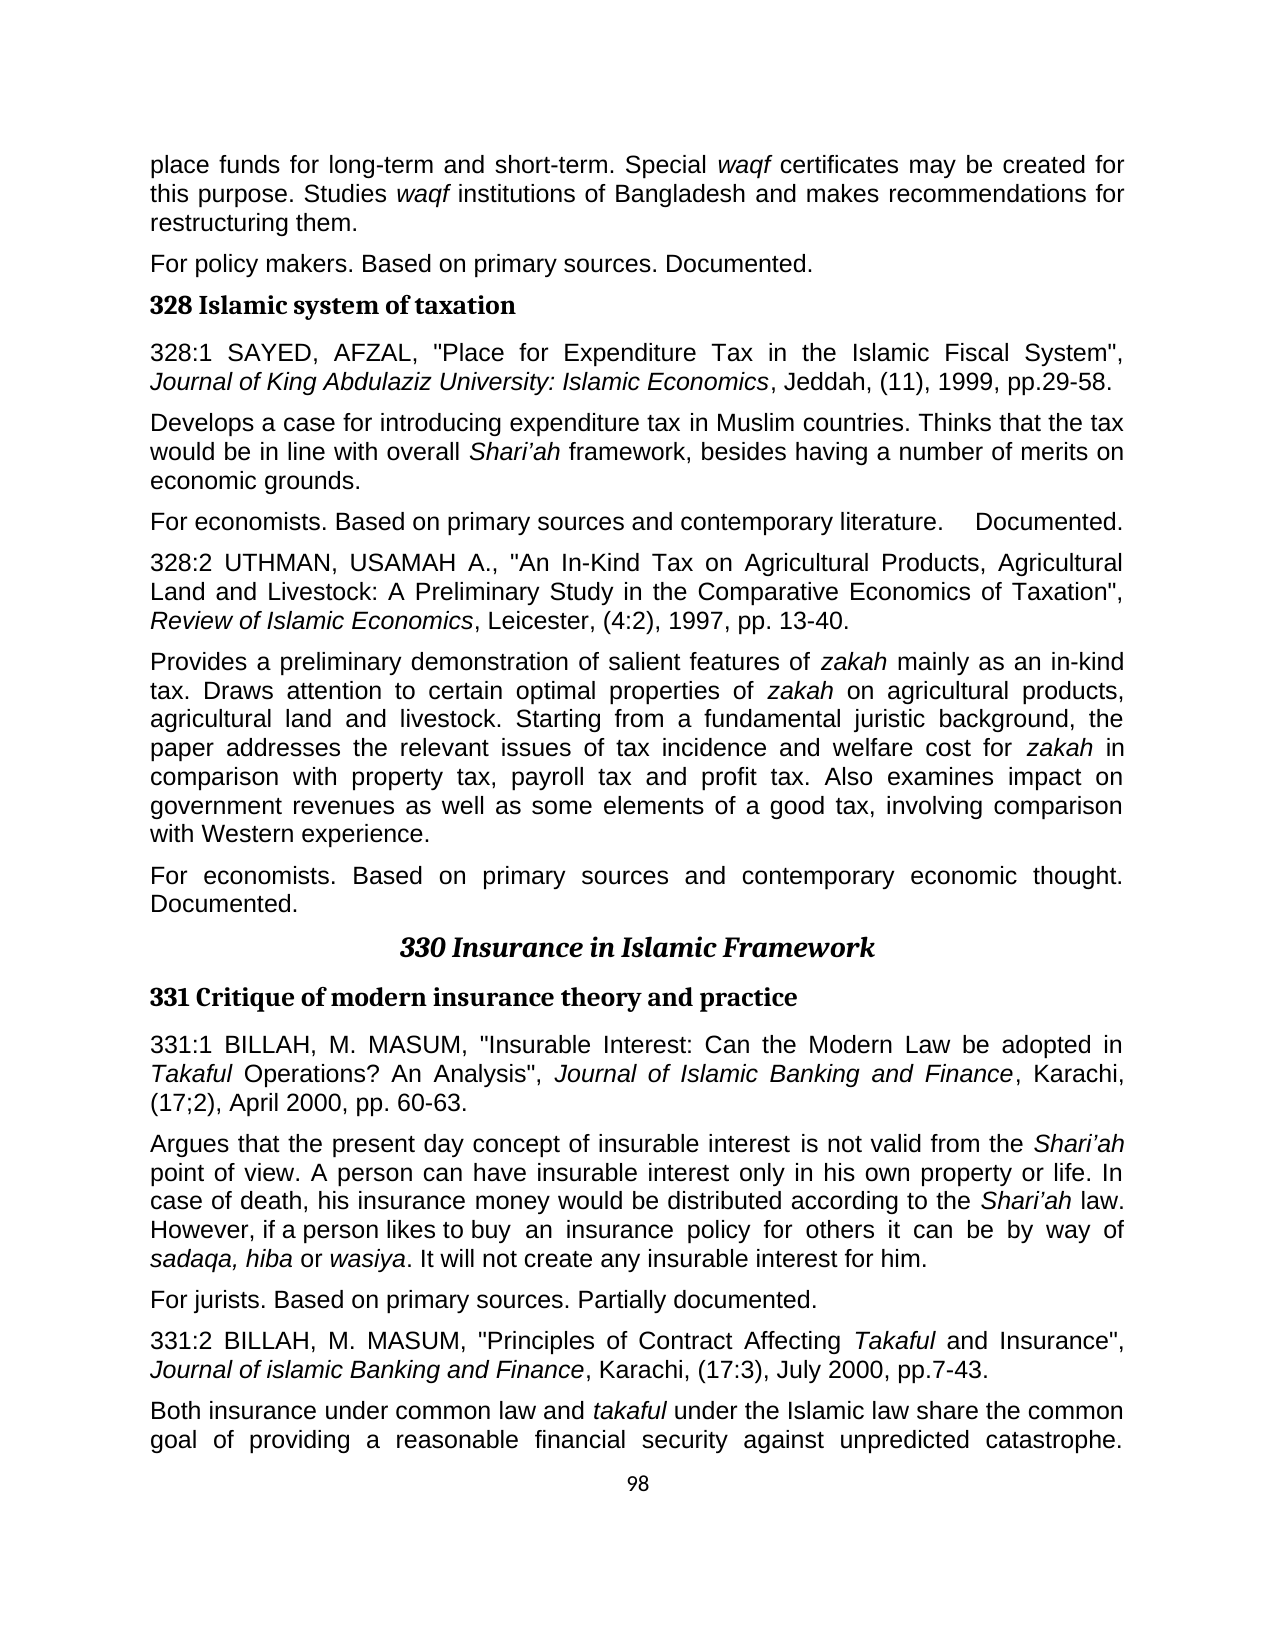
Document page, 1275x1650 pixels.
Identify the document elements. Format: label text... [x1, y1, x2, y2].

text For jurists. Based on primary sources. Partially documented. [150, 1285, 1125, 1314]
text 331:1 BILLAH, M. MASUM, "Insurable Interest: Can the Modern Law be adopted in Takaful Operations? An Analysis", Journal of Islamic Banking and Finance, Karachi, (17;2), April 2000, pp. 60-63. [150, 1030, 1125, 1116]
subtitle 328 Islamic system of taxation [150, 290, 1125, 321]
subtitle 331 Critique of modern insurance theory and practice [150, 982, 1125, 1013]
text 328:2 UTHMAN, USAMAH A., "An In-Kind Tax on Agricultural Products, Agricultural Land and Livestock: A Preliminary Study in the Comparative Economics of Taxation", Review of Islamic Economics, Leicester, (4:2), 1997, pp. 13-40. [150, 548, 1125, 634]
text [150, 1396, 1125, 1454]
subtitle 330 Insurance in Islamic Framework [150, 931, 1125, 964]
text Provides a preliminary demonstration of salient features of zakah mainly as an in-kind tax. Draws attention to certain optimal properties of zakah on agricultural products, agricultural land and livestock. Starting from a fundamental juristic background, the paper addresses the relevant issues of tax incidence and welfare cost for zakah in comparison with property tax, payroll tax and profit tax. Also examines impact on government revenues as well as some elements of a good tax, involving comparison with Western experience. [150, 647, 1125, 848]
text 331:2 BILLAH, M. MASUM, "Principles of Contract Affecting Takaful and Insurance", Journal of islamic Banking and Finance, Karachi, (17:3), July 2000, pp.7-43. [150, 1326, 1125, 1384]
text Argues that the present day concept of insurable interest is not valid from the Shari’ah point of view. A person can have insurable interest only in his own property or life. In case of death, his insurance money would be distributed according to the Shari’ah law. However, if a person likes to buy an insurance policy for others it can be by way of sadaqa, hiba or wasiya. It will not create any insurable interest for him. [150, 1129, 1125, 1272]
text For economists. Based on primary sources and contemporary literature. Documented. [150, 507, 1125, 536]
text For economists. Based on primary sources and contemporary economic thought. Documented. [150, 861, 1125, 918]
text Develops a case for introducing expenditure tax in Muslim countries. Thinks that the tax would be in line with overall Shari’ah framework, besides having a number of merits on economic grounds. [150, 408, 1125, 494]
text 328:1 SAYED, AFZAL, "Place for Expenditure Tax in the Islamic Fiscal System", Journal of King Abdulaziz University: Islamic Economics, Jeddah, (11), 1999, pp.29-58. [150, 338, 1125, 396]
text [150, 150, 1125, 236]
text For policy makers. Based on primary sources. Documented. [150, 249, 1125, 277]
